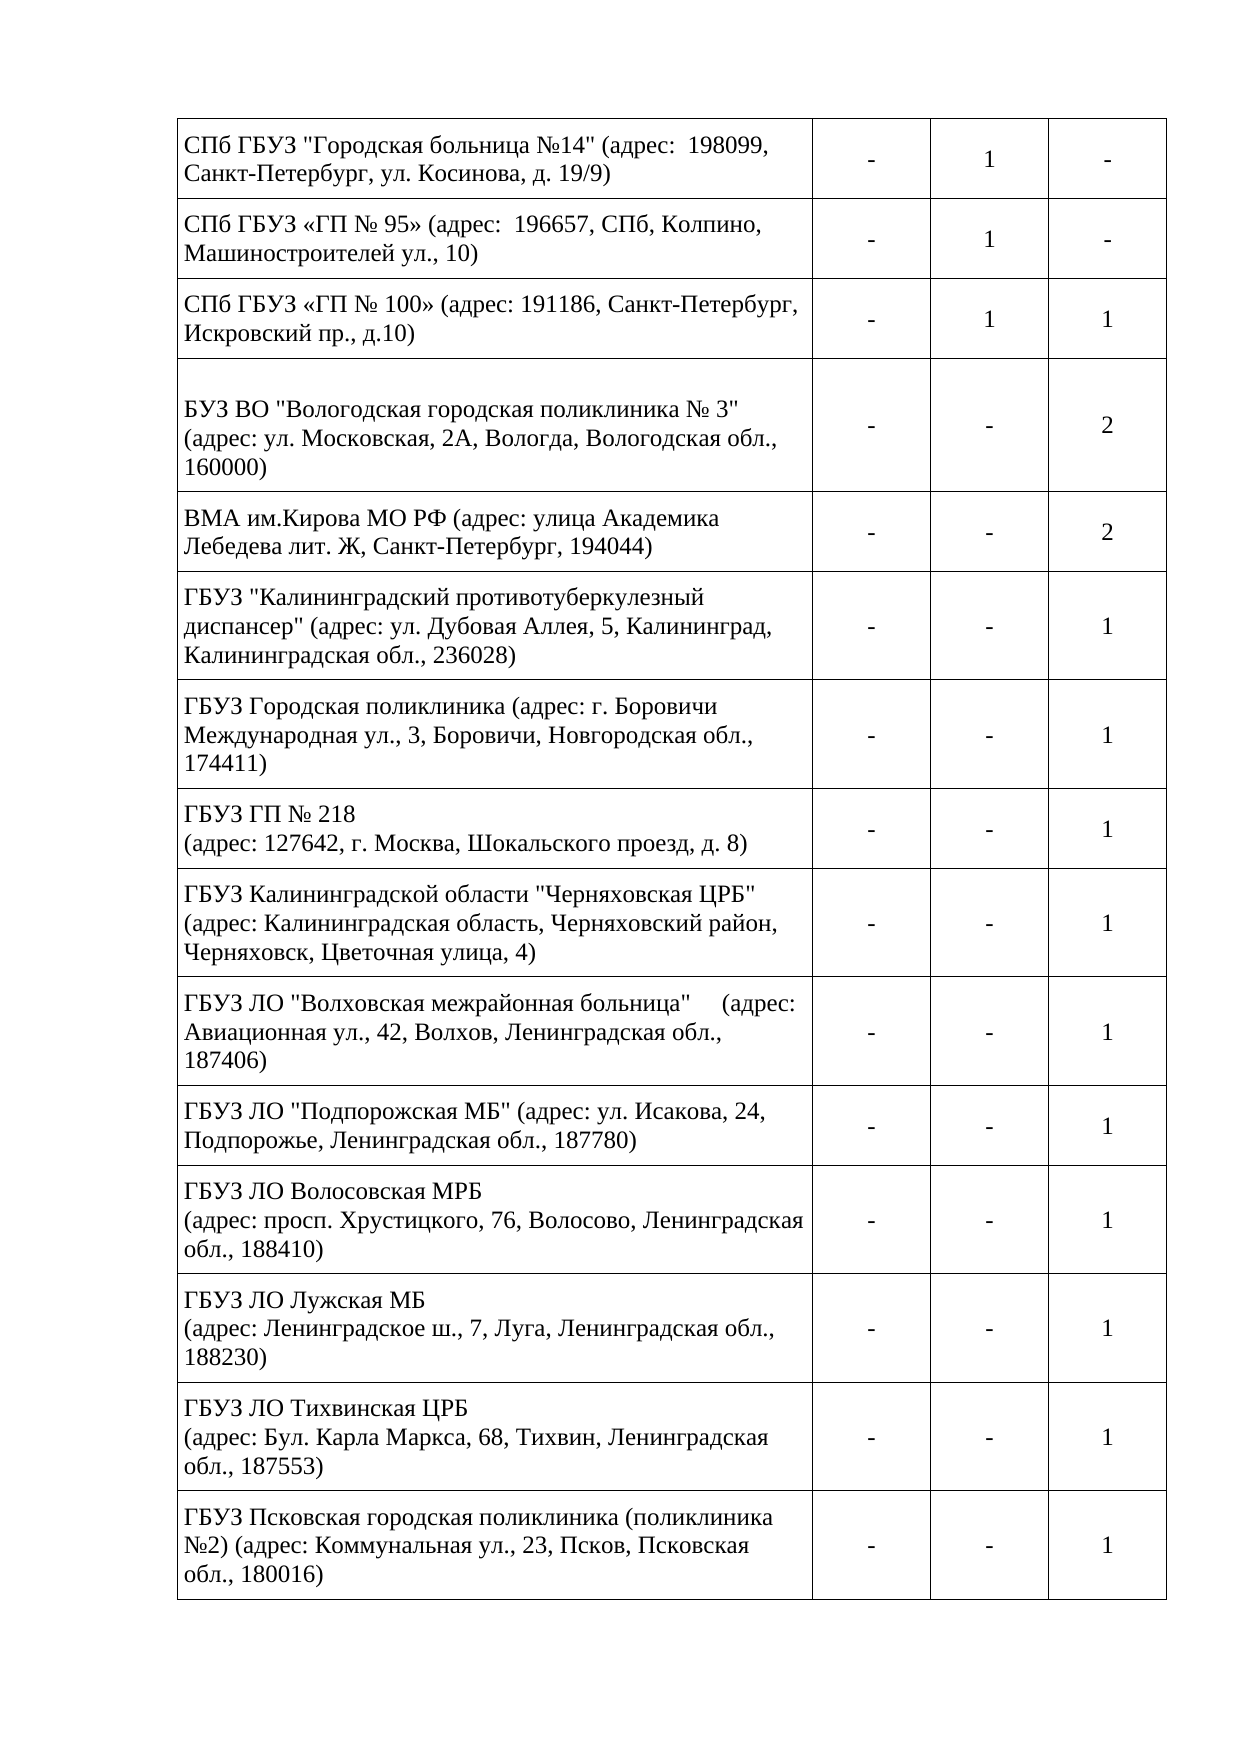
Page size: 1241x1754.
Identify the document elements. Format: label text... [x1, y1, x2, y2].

table_cell ГБУЗ ЛО Волосовская МРБ (адрес: просп. Хрустицкого, 76, Волосово, Ленинградская обл., 188410) [178, 1166, 812, 1273]
table_cell - [931, 359, 1048, 491]
table_cell - [931, 572, 1048, 679]
table_cell - [813, 119, 930, 198]
table_cell 1 [931, 279, 1048, 357]
table_cell - [1049, 199, 1166, 278]
table_cell ГБУЗ ГП № 218 (адрес: 127642, г. Москва, Шокальского проезд, д. 8) [178, 789, 812, 868]
table_cell - [813, 1491, 930, 1599]
table_cell 1 [1049, 1086, 1166, 1164]
table_cell ГБУЗ ЛО Лужская МБ (адрес: Ленинградское ш., 7, Луга, Ленинградская обл., 188230) [178, 1274, 812, 1382]
table_cell ГБУЗ ЛО Тихвинская ЦРБ (адрес: Бул. Карла Маркса, 68, Тихвин, Ленинградская обл., 187553) [178, 1383, 812, 1490]
table_cell 1 [931, 119, 1048, 198]
table_cell - [931, 1491, 1048, 1599]
table_cell ГБУЗ Городская поликлиника (адрес: г. Боровичи Международная ул., 3, Боровичи, Новгородская обл., 174411) [178, 680, 812, 788]
table_cell - [813, 1274, 930, 1382]
table_cell 2 [1049, 492, 1166, 571]
table_cell 1 [1049, 1274, 1166, 1382]
table_cell - [931, 680, 1048, 788]
table_cell - [813, 572, 930, 679]
table_cell - [931, 869, 1048, 976]
table_cell ГБУЗ Псковская городская поликлиника (поликлиника №2) (адрес: Коммунальная ул., 23, Псков, Псковская обл., 180016) [178, 1491, 812, 1599]
table_cell 1 [1049, 572, 1166, 679]
table_cell 1 [1049, 977, 1166, 1085]
table_cell - [813, 492, 930, 571]
table_cell - [813, 279, 930, 357]
table_cell ГБУЗ ЛО "Волховская межрайонная больница" (адрес: Авиационная ул., 42, Волхов, Ленинградская обл., 187406) [178, 977, 812, 1085]
table_cell 1 [1049, 279, 1166, 357]
table_cell - [931, 1274, 1048, 1382]
table_cell СПб ГБУЗ «ГП № 100» (адрес: 191186, Санкт-Петербург, Искровский пр., д.10) [178, 279, 812, 357]
table_cell ГБУЗ "Калининградский противотуберкулезный диспансер" (адрес: ул. Дубовая Аллея, 5, Калининград, Калининградская обл., 236028) [178, 572, 812, 679]
table_cell - [931, 977, 1048, 1085]
table_cell ГБУЗ ЛО "Подпорожская МБ" (адрес: ул. Исакова, 24, Подпорожье, Ленинградская обл., 187780) [178, 1086, 812, 1164]
table_cell - [813, 869, 930, 976]
table_cell СПб ГБУЗ "Городская больница №14" (адрес: 198099, Санкт-Петербург, ул. Косинова, д. 19/9) [178, 119, 812, 198]
table_cell - [813, 680, 930, 788]
table_cell - [813, 1086, 930, 1164]
table_cell СПб ГБУЗ «ГП № 95» (адрес: 196657, СПб, Колпино, Машиностроителей ул., 10) [178, 199, 812, 278]
table_cell 1 [1049, 869, 1166, 976]
table_cell - [931, 1086, 1048, 1164]
table_cell - [813, 789, 930, 868]
table_cell - [931, 492, 1048, 571]
table_cell - [931, 1166, 1048, 1273]
table_cell 1 [1049, 1383, 1166, 1490]
table_cell - [813, 199, 930, 278]
table_cell - [813, 1166, 930, 1273]
table_cell БУЗ ВО "Вологодская городская поликлиника № 3" (адрес: ул. Московская, 2А, Вологда, Вологодская обл., 160000) [178, 359, 812, 491]
table_cell 1 [1049, 680, 1166, 788]
table_cell ГБУЗ Калининградской области "Черняховская ЦРБ" (адрес: Калининградская область, Черняховский район, Черняховск, Цветочная улица, 4) [178, 869, 812, 976]
table_cell - [813, 1383, 930, 1490]
table_cell 1 [1049, 789, 1166, 868]
table_cell - [931, 1383, 1048, 1490]
table_cell 1 [931, 199, 1048, 278]
table_cell - [931, 789, 1048, 868]
table_cell 1 [1049, 1166, 1166, 1273]
table_cell - [813, 359, 930, 491]
table_cell 2 [1049, 359, 1166, 491]
table_cell - [1049, 119, 1166, 198]
table_cell - [813, 977, 930, 1085]
table_cell 1 [1049, 1491, 1166, 1599]
table_cell ВМА им.Кирова МО РФ (адрес: улица Академика Лебедева лит. Ж, Санкт-Петербург, 194044) [178, 492, 812, 571]
